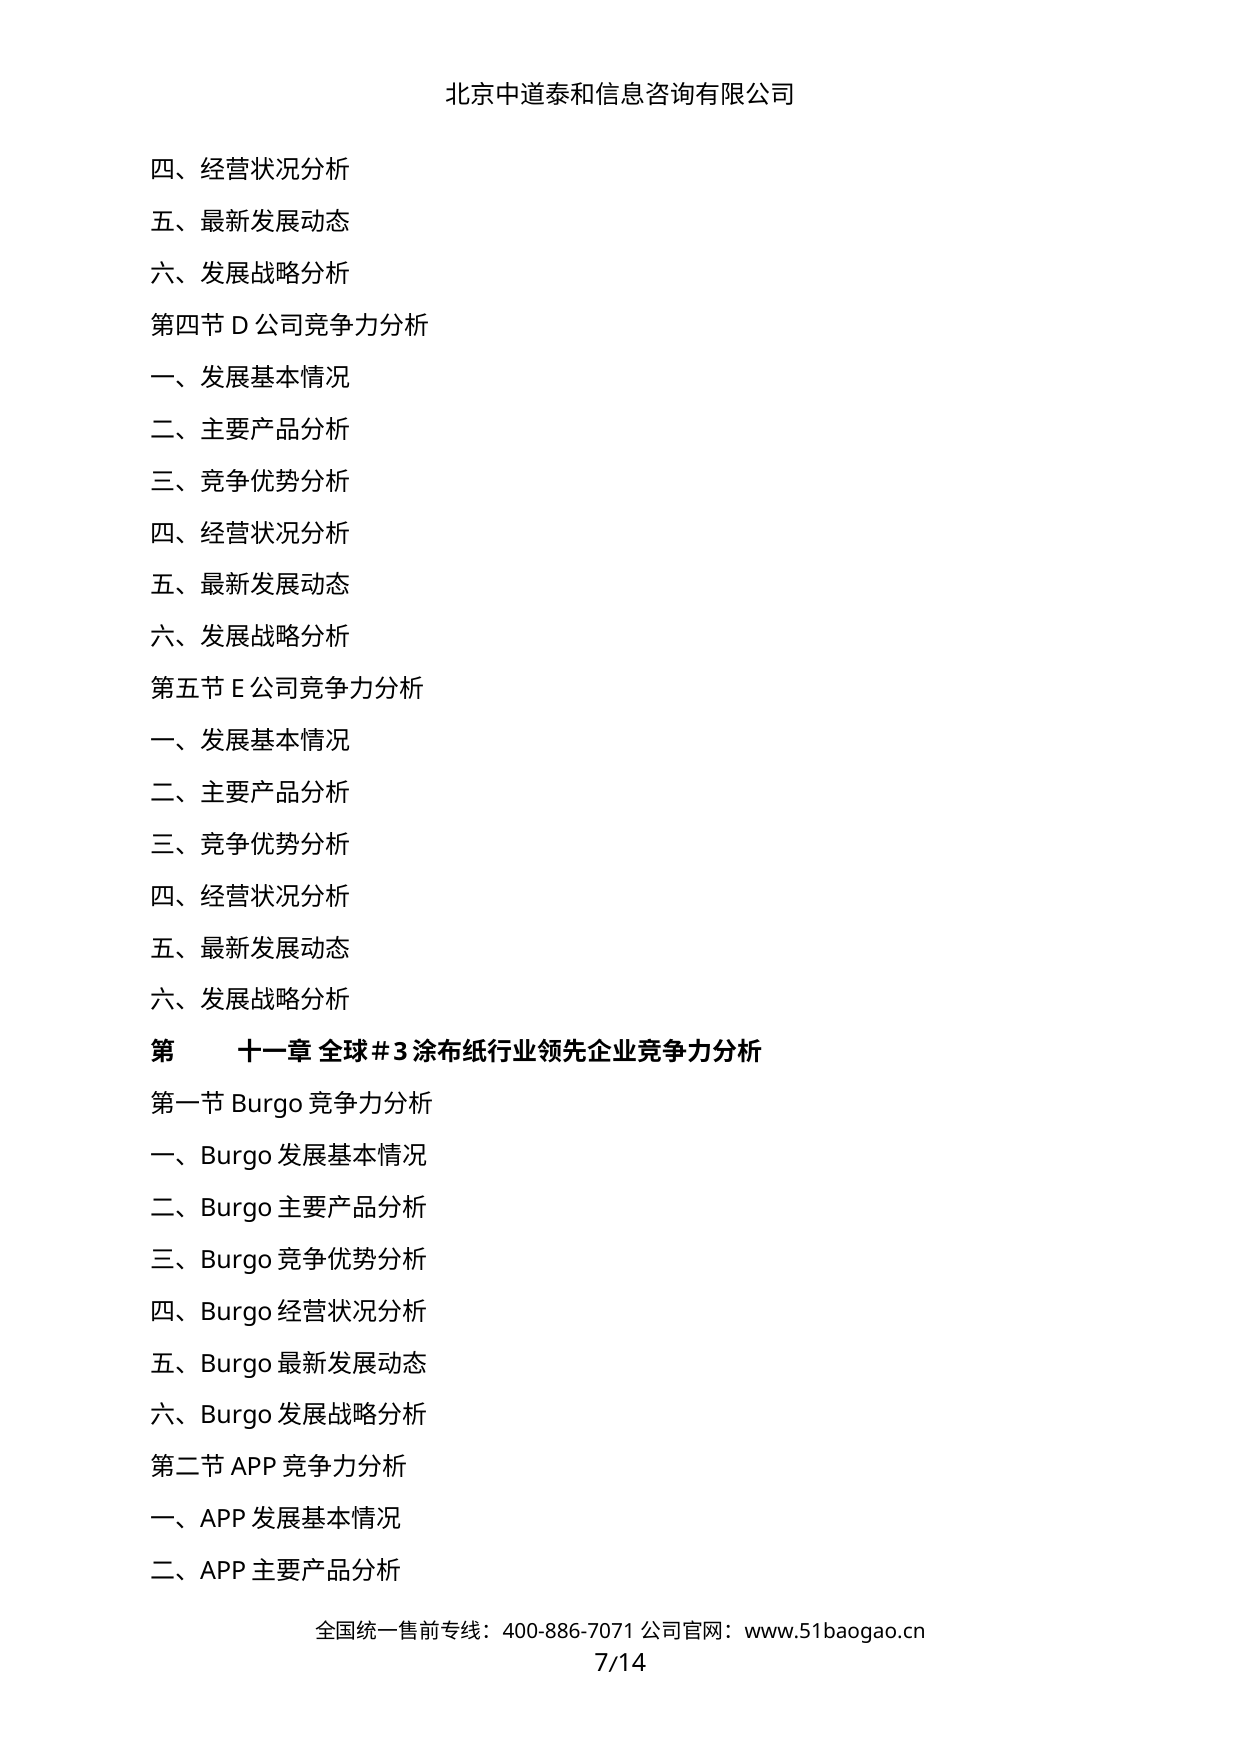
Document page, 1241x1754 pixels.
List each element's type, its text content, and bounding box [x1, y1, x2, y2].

text 第五节 E公司竞争力分析 [150, 669, 1090, 705]
text 四、经营状况分析 [150, 150, 1090, 186]
text 六、发展战略分析 [150, 617, 1090, 653]
text 六、发展战略分析 [150, 980, 1090, 1016]
text 三、竞争优势分析 [150, 824, 1090, 861]
text 一、发展基本情况 [150, 357, 1090, 394]
text 第四节 D公司竞争力分析 [150, 306, 1090, 342]
text 二、主要产品分析 [150, 409, 1090, 446]
text 三、Burgo竞争优势分析 [150, 1239, 1090, 1276]
text 三、竞争优势分析 [150, 461, 1090, 497]
text 一、APP发展基本情况 [150, 1499, 1090, 1535]
text 一、发展基本情况 [150, 721, 1090, 757]
text 一、Burgo发展基本情况 [150, 1136, 1090, 1172]
text 五、最新发展动态 [150, 928, 1090, 964]
text 二、Burgo主要产品分析 [150, 1187, 1090, 1224]
text 六、Burgo发展战略分析 [150, 1395, 1090, 1431]
text 四、Burgo经营状况分析 [150, 1291, 1090, 1327]
text 四、经营状况分析 [150, 876, 1090, 912]
text 第二节 APP竞争力分析 [150, 1447, 1090, 1483]
text 五、最新发展动态 [150, 565, 1090, 601]
text 第一节 Burgo竞争力分析 [150, 1084, 1090, 1120]
text 二、APP主要产品分析 [150, 1551, 1090, 1587]
text 四、经营状况分析 [150, 513, 1090, 549]
text 第 十一章 全球＃3涂布纸行业领先企业竞争力分析 [150, 1032, 1090, 1068]
text 五、Burgo最新发展动态 [150, 1343, 1090, 1379]
text 二、主要产品分析 [150, 772, 1090, 809]
text 五、最新发展动态 [150, 202, 1090, 238]
text 六、发展战略分析 [150, 254, 1090, 290]
